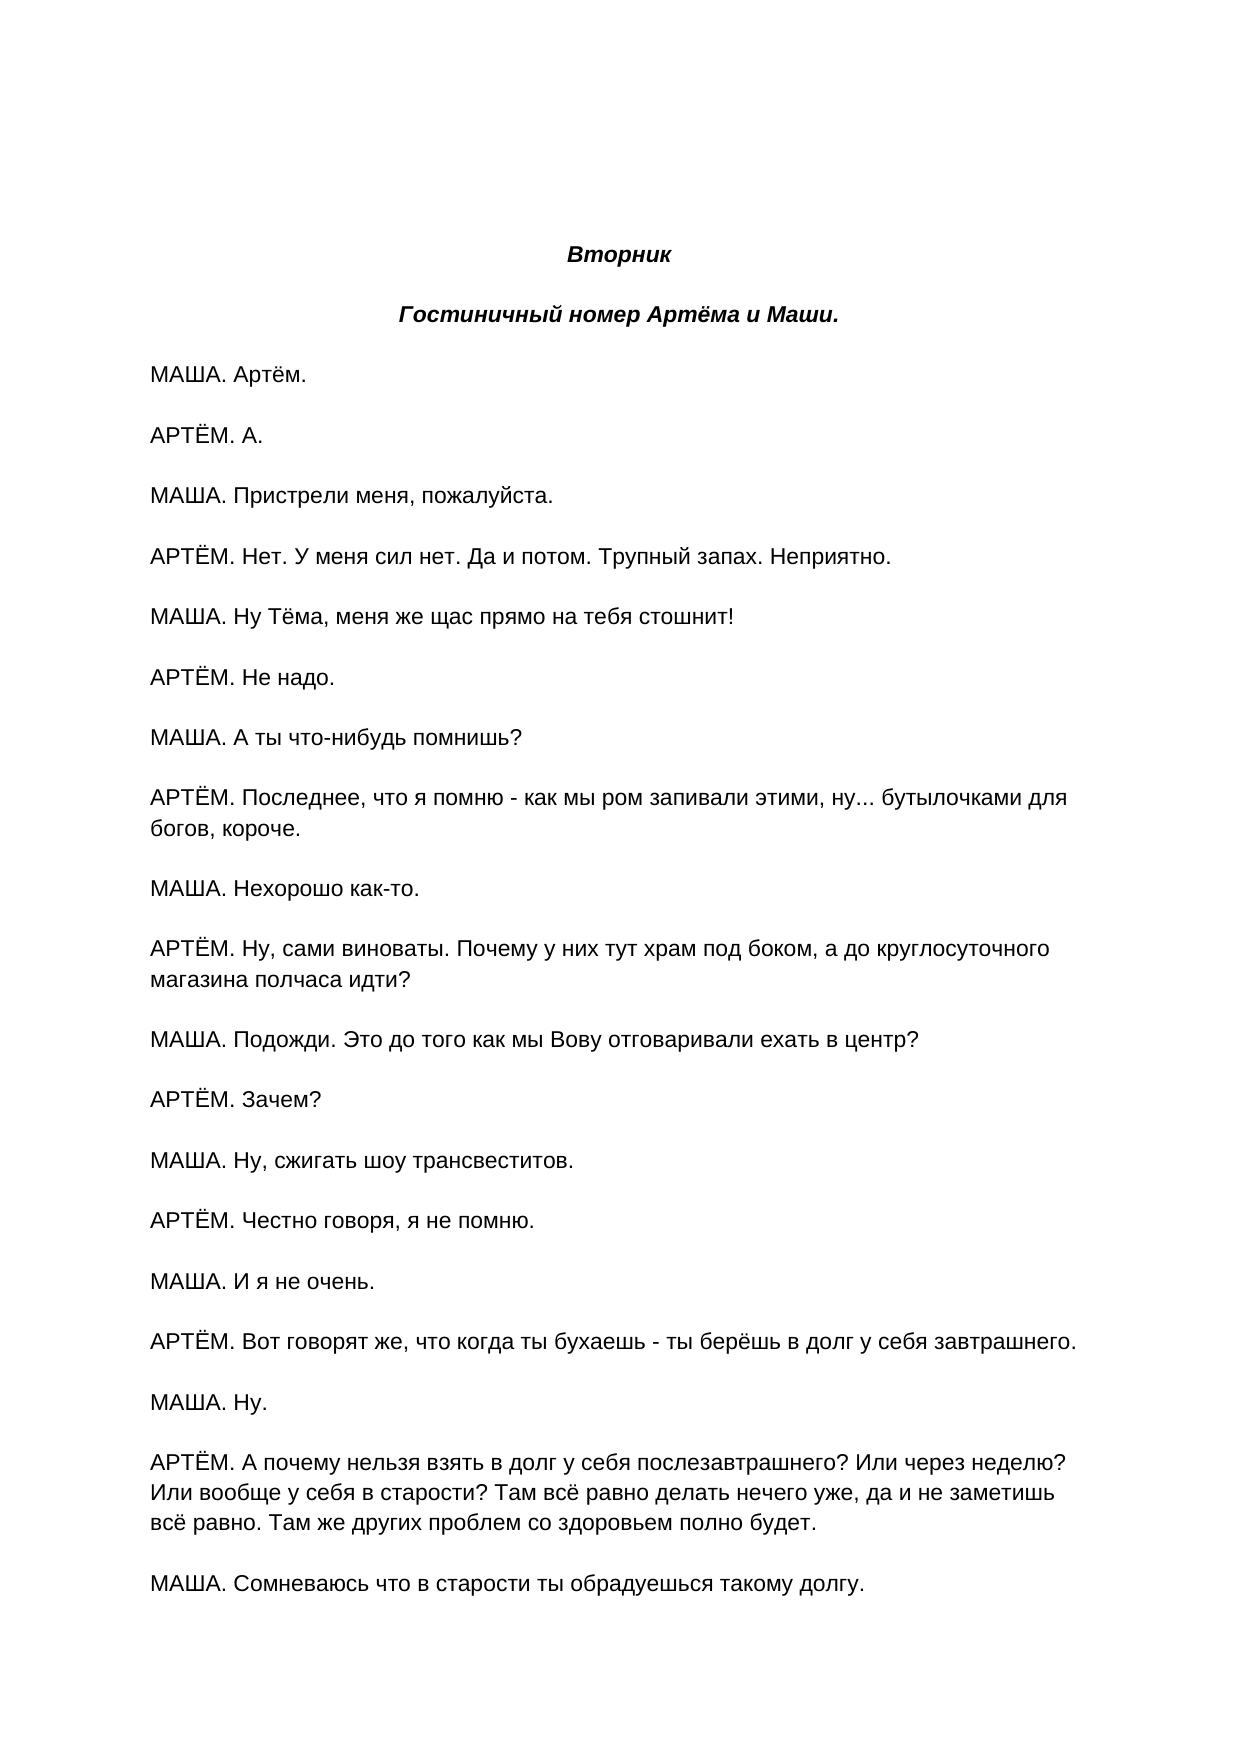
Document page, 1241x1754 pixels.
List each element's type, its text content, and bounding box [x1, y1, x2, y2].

text АРТЁМ. Нет. У меня сил нет. Да и потом. Трупный запах. Неприятно. [150, 543, 1090, 569]
text МАША. Ну Тёма, меня же щас прямо на тебя стошнит! [150, 603, 1090, 629]
text АРТЁМ. А. [150, 422, 1090, 448]
text АРТЁМ. Не надо. [150, 663, 1090, 690]
text АРТЁМ. Зачем? [150, 1086, 1090, 1113]
text Вторник [150, 241, 1090, 267]
text МАША. Нехорошо как-то. [150, 875, 1090, 901]
text АРТЁМ. Честно говоря, я не помню. [150, 1207, 1090, 1234]
text АРТЁМ. А почему нельзя взять в долг у себя послезавтрашнего? Или через неделю? Или вообще у себя в старости? Там всё равно делать нечего уже, да и не заметишь всё равно. Там же других проблем со здоровьем полно будет. [150, 1449, 1090, 1536]
text МАША. Сомневаюсь что в старости ты обрадуешься такому долгу. [150, 1570, 1090, 1596]
text АРТЁМ. Вот говорят же, что когда ты бухаешь - ты берёшь в долг у себя завтрашнего. [150, 1328, 1090, 1354]
text МАША. Пристрели меня, пожалуйста. [150, 482, 1090, 509]
text АРТЁМ. Последнее, что я помню - как мы ром запивали этими, ну... бутылочками для богов, короче. [150, 784, 1090, 841]
text МАША. Подожди. Это до того как мы Вову отговаривали ехать в центр? [150, 1026, 1090, 1052]
text МАША. А ты что-нибудь помнишь? [150, 724, 1090, 750]
text МАША. И я не очень. [150, 1268, 1090, 1294]
text МАША. Ну. [150, 1388, 1090, 1415]
text Гостиничный номер Артёма и Маши. [150, 301, 1090, 327]
text МАША. Артём. [150, 361, 1090, 388]
text МАША. Ну, сжигать шоу трансвеститов. [150, 1147, 1090, 1173]
text АРТЁМ. Ну, сами виноваты. Почему у них тут храм под боком, а до круглосуточного магазина полчаса идти? [150, 935, 1090, 992]
